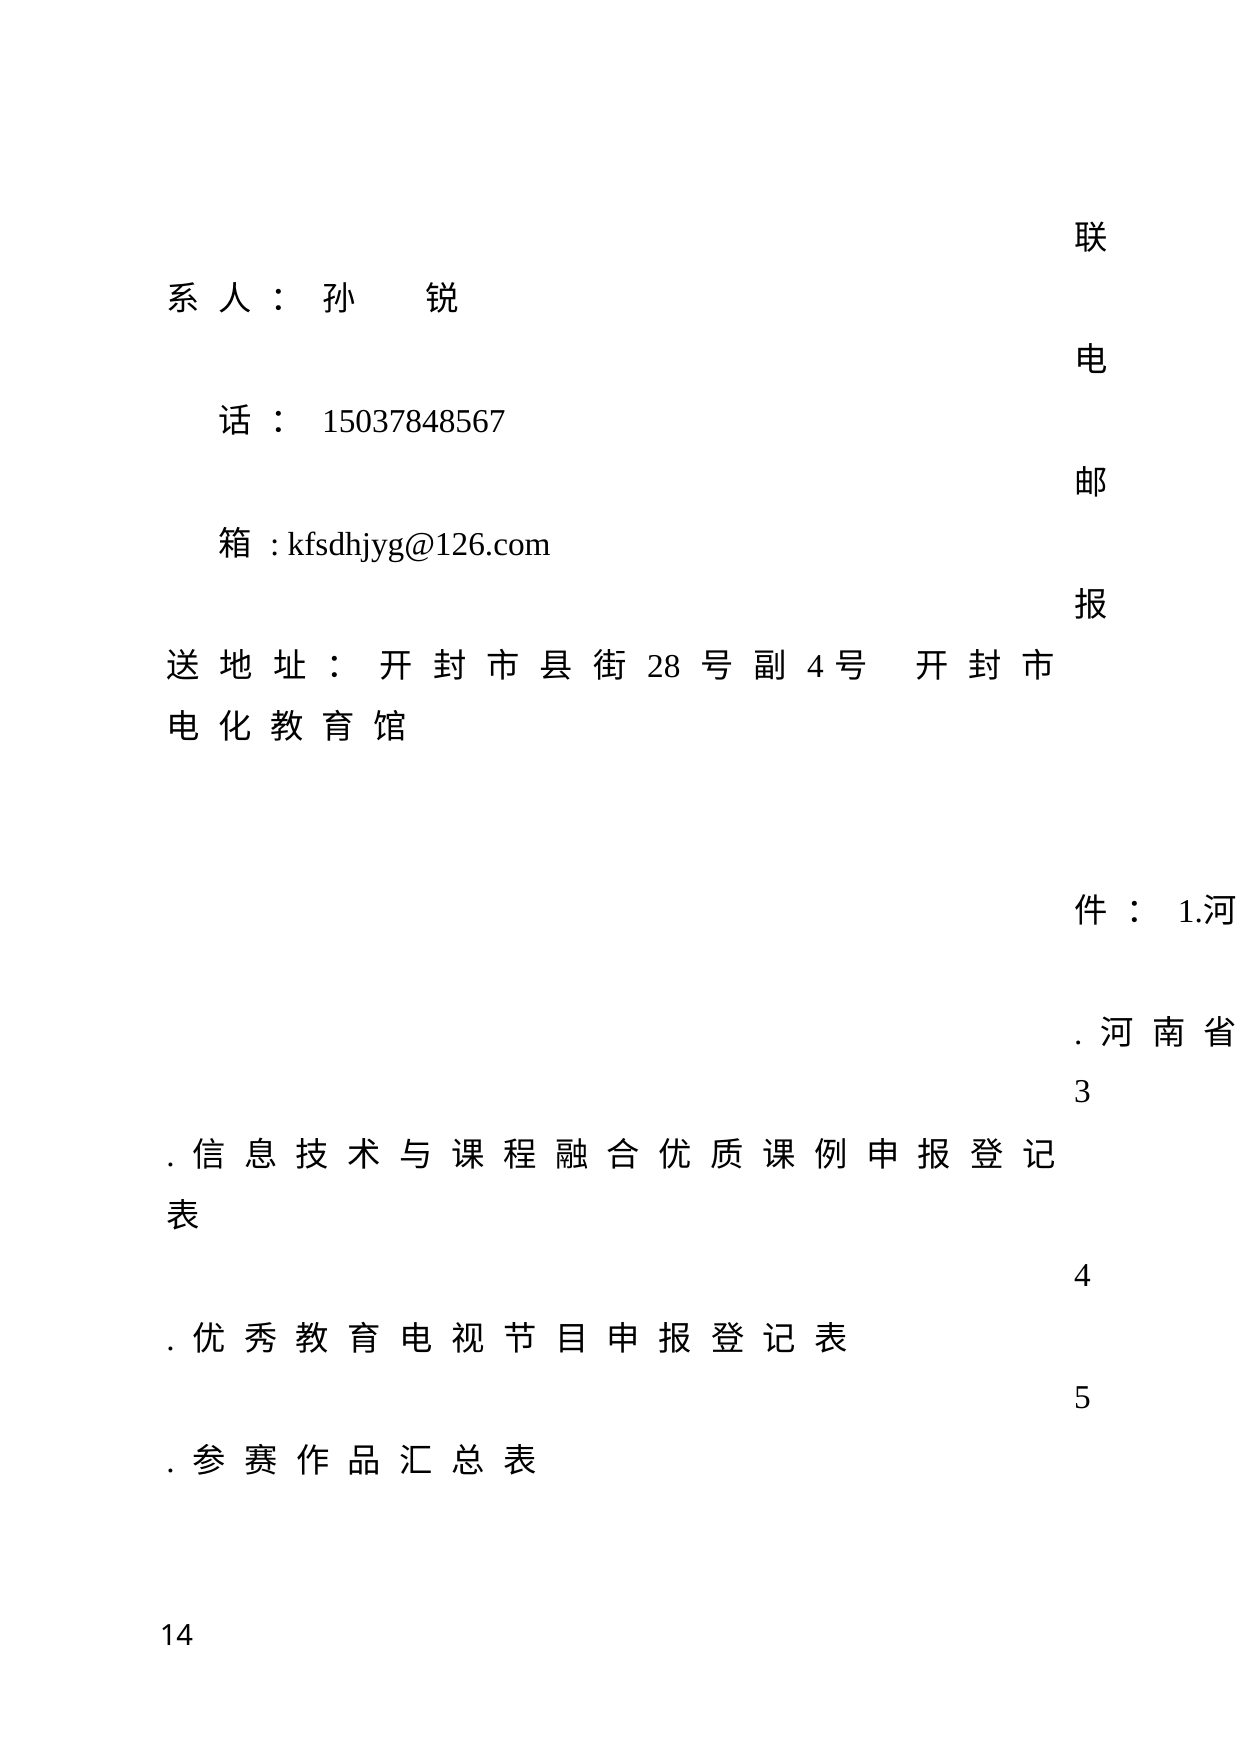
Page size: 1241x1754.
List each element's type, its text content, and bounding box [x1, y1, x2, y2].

text 电 话：15037848567 [166, 327, 1074, 449]
text 4.优秀教育电视节目申报登记表 [166, 1244, 1074, 1366]
text 3.信息技术与课程融合优质课例申报登记表 [166, 1060, 1074, 1244]
text 2.河南省教育信息化优秀成果奖申请书（创新应用成果2020年度） [1072, 938, 1240, 1060]
text 联系人：孙 锐 [166, 204, 1074, 327]
text 附件：1.河南省教育信息化优秀成果奖申请书（理论研究成果 2020 年度） [1072, 816, 1240, 938]
text 邮 箱: kfsdhjyg@126.com [166, 449, 1074, 571]
text 报送地址：开封市县街28号副4号 开封市电化教育馆 [166, 571, 1074, 755]
text 5.参赛作品汇总表 [166, 1366, 1074, 1488]
